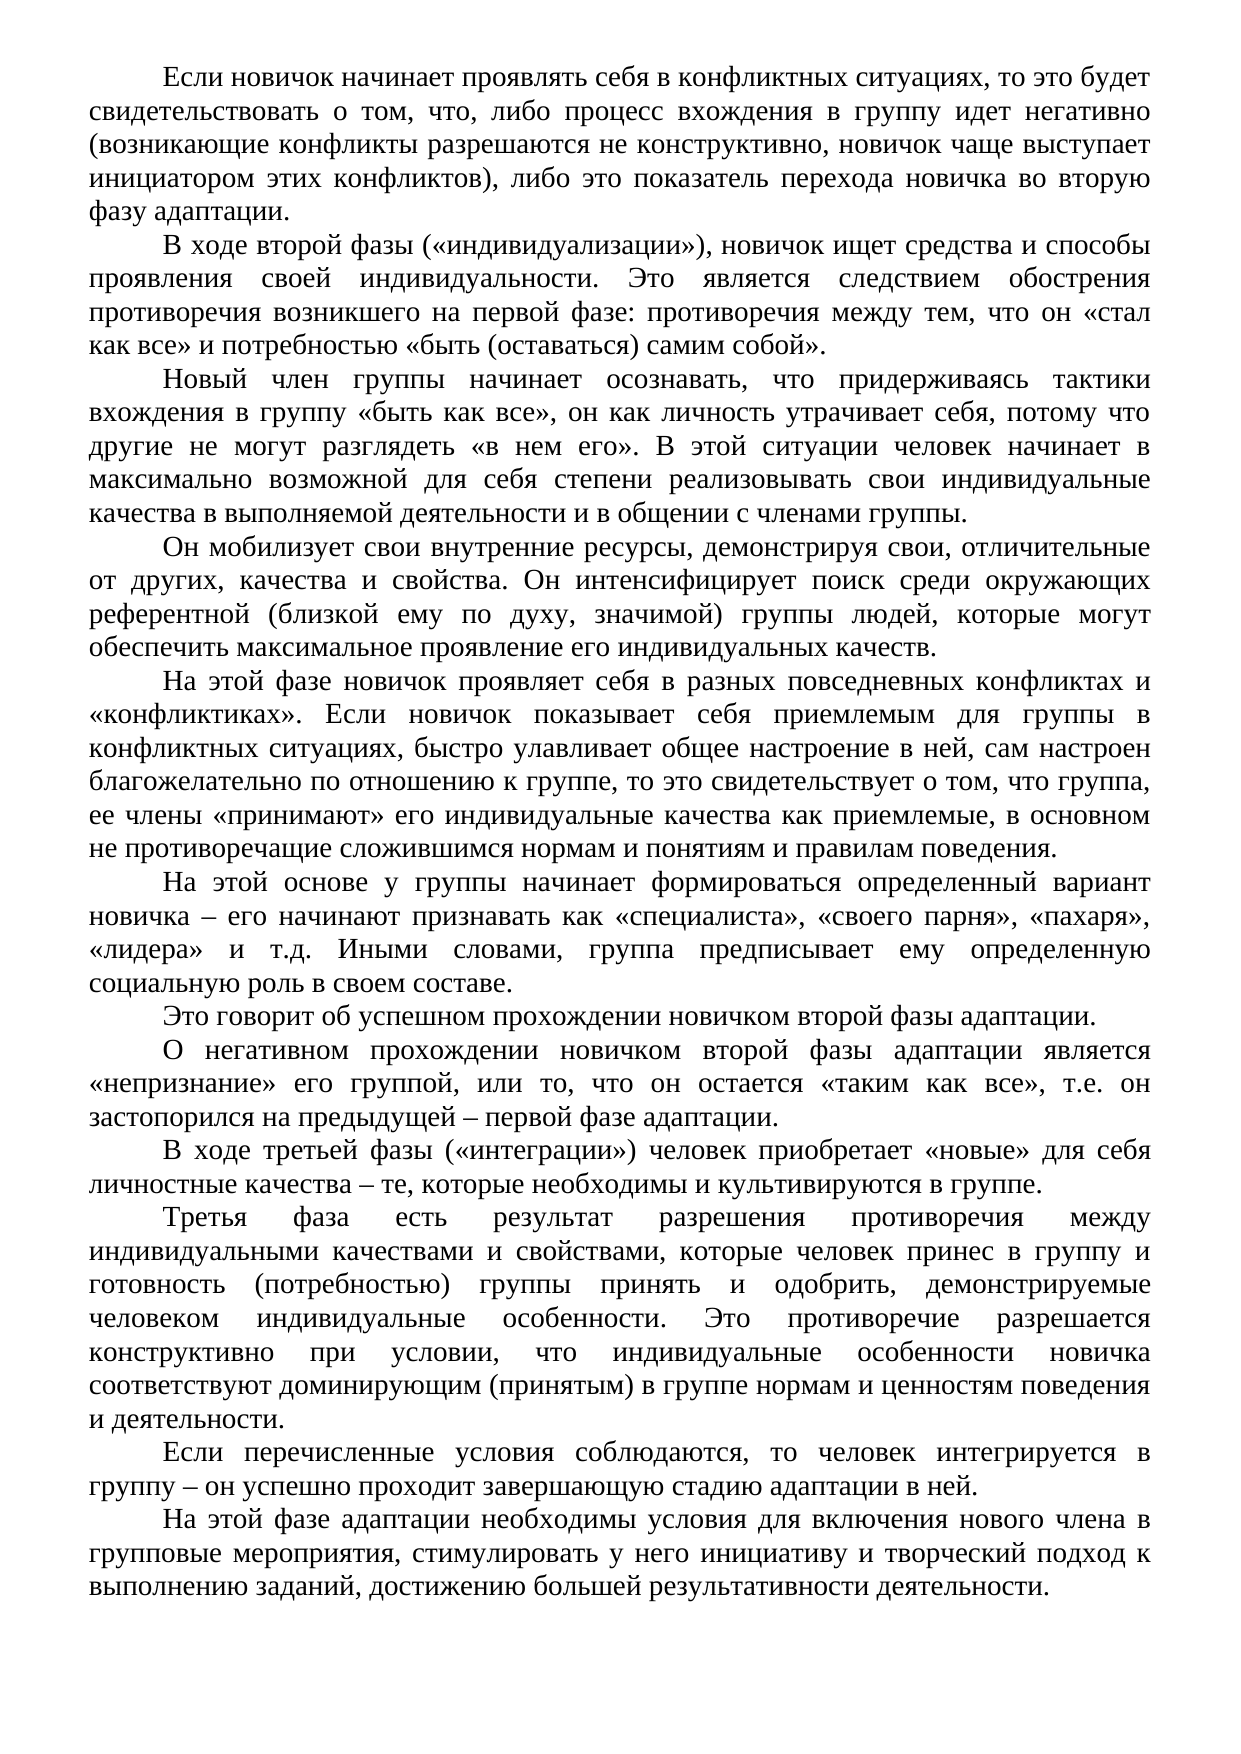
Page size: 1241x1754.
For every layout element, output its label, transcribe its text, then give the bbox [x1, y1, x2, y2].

text Если перечисленные условия соблюдаются, то человек интегрируется в группу – он успешно проходит завершающую стадию адаптации в ней. [89, 1434, 1152, 1501]
text Это говорит об успешном прохождении новичком второй фазы адаптации. [89, 998, 1152, 1032]
text В ходе третьей фазы («интеграции») человек приобретает «новые» для себя личностные качества – те, которые необходимы и культивируются в группе. [89, 1132, 1152, 1199]
text Третья фаза есть результат разрешения противоречия между индивидуальными качествами и свойствами, которые человек принес в группу и готовность (потребностью) группы принять и одобрить, демонстрируемые человеком индивидуальные особенности. Это противоречие разрешается конструктивно при условии, что индивидуальные особенности новичка соответствуют доминирующим (принятым) в группе нормам и ценностям поведения и деятельности. [89, 1199, 1152, 1434]
text О негативном прохождении новичком второй фазы адаптации является «непризнание» его группой, или то, что он остается «таким как все», т.е. он застопорился на предыдущей – первой фазе адаптации. [89, 1032, 1152, 1132]
text Новый член группы начинает осознавать, что придерживаясь тактики вхождения в группу «быть как все», он как личность утрачивает себя, потому что другие не могут разглядеть «в нем его». В этой ситуации человек начинает в максимально возможной для себя степени реализовывать свои индивидуальные качества в выполняемой деятельности и в общении с членами группы. [89, 361, 1152, 529]
text На этой основе у группы начинает формироваться определенный вариант новичка – его начинают признавать как «специалиста», «своего парня», «пахаря», «лидера» и т.д. Иными словами, группа предписывает ему определенную социальную роль в своем составе. [89, 864, 1152, 998]
text На этой фазе адаптации необходимы условия для включения нового члена в групповые мероприятия, стимулировать у него инициативу и творческий подход к выполнению заданий, достижению большей результативности деятельности. [89, 1501, 1152, 1602]
text Если новичок начинает проявлять себя в конфликтных ситуациях, то это будет свидетельствовать о том, что, либо процесс вхождения в группу идет негативно (возникающие конфликты разрешаются не конструктивно, новичок чаще выступает инициатором этих конфликтов), либо это показатель перехода новичка во вторую фазу адаптации. [89, 59, 1152, 227]
text На этой фазе новичок проявляет себя в разных повседневных конфликтах и «конфликтиках». Если новичок показывает себя приемлемым для группы в конфликтных ситуациях, быстро улавливает общее настроение в ней, сам настроен благожелательно по отношению к группе, то это свидетельствует о том, что группа, ее члены «принимают» его индивидуальные качества как приемлемые, в основном не противоречащие сложившимся нормам и понятиям и правилам поведения. [89, 663, 1152, 864]
text В ходе второй фазы («индивидуализации»), новичок ищет средства и способы проявления своей индивидуальности. Это является следствием обострения противоречия возникшего на первой фазе: противоречия между тем, что он «стал как все» и потребностью «быть (оставаться) самим собой». [89, 227, 1152, 361]
text Он мобилизует свои внутренние ресурсы, демонстрируя свои, отличительные от других, качества и свойства. Он интенсифицирует поиск среди окружающих референтной (близкой ему по духу, значимой) группы людей, которые могут обеспечить максимальное проявление его индивидуальных качеств. [89, 529, 1152, 663]
